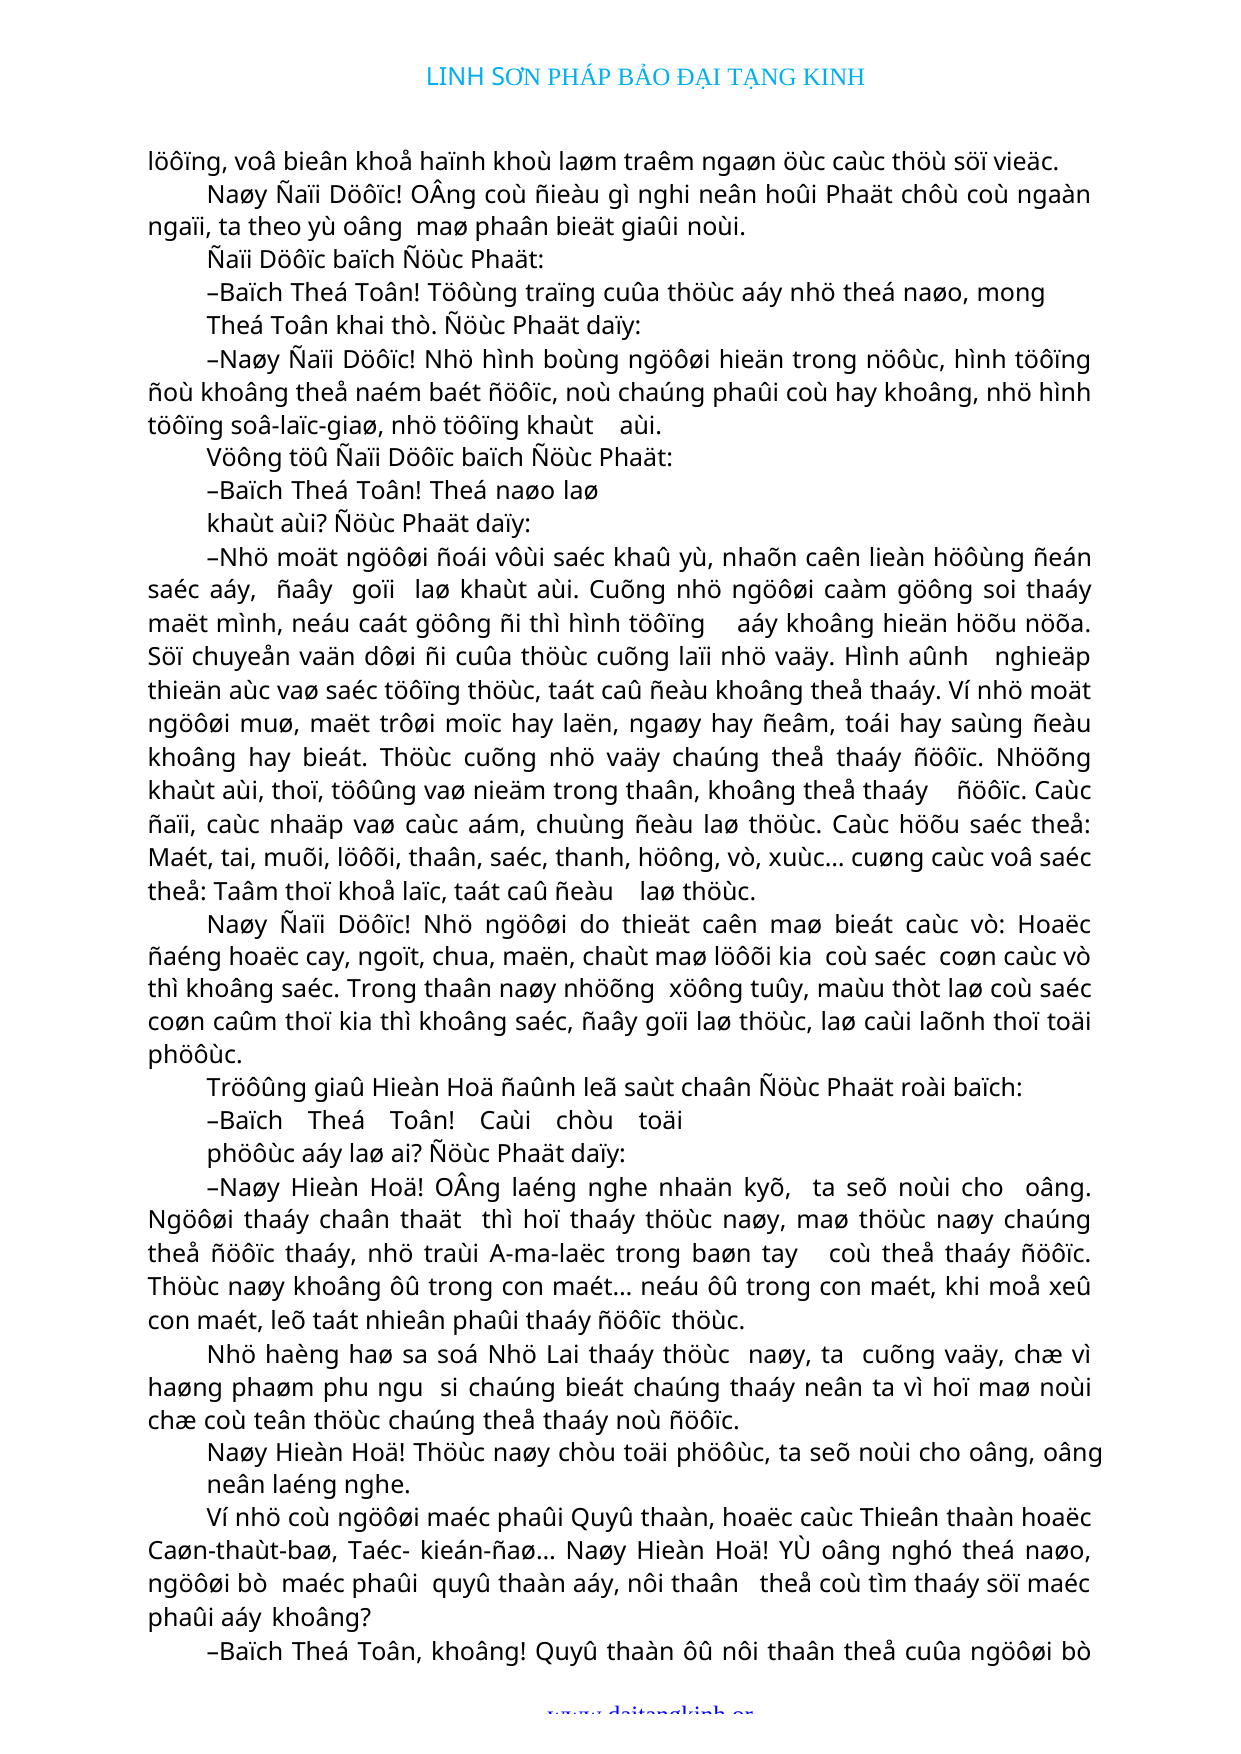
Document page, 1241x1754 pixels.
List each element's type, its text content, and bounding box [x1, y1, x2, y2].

text löôïng, voâ bieân khoå haïnh khoù laøm traêm ngaøn öùc caùc thöù söï vieäc. [147, 145, 1105, 177]
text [147, 1633, 1093, 1667]
text Vöông töû Ñaïi Döôïc baïch Ñöùc Phaät: [206, 442, 1105, 473]
text Nhö haèng haø sa soá Nhö Lai thaáy thöùc naøy, ta cuõng vaäy, chæ vì haøng phaøm phu ngu si chaúng bieát chaúng thaáy neân ta vì hoï maø noùi chæ coù teân thöùc chaúng theå thaáy noù ñöôïc. [147, 1337, 1093, 1437]
text Ví nhö coù ngöôøi maéc phaûi Quyû thaàn, hoaëc caùc Thieân thaàn hoaëc Caøn-thaùt-baø, Taéc- kieán-ñaø… Naøy Hieàn Hoä! YÙ oâng nghó theá naøo, ngöôøi bò maéc phaûi quyû thaàn aáy, nôi thaân theå coù tìm thaáy söï maéc phaûi aáy khoâng? [147, 1500, 1093, 1633]
text –Baïch Theá Toân! Töôùng traïng cuûa thöùc aáy nhö theá naøo, mong Theá Toân khai thò. Ñöùc Phaät daïy: [206, 275, 1047, 341]
text Naøy Ñaïi Döôïc! OÂng coù ñieàu gì nghi neân hoûi Phaät chôù coù ngaàn ngaïi, ta theo yù oâng maø phaân bieät giaûi noùi. [147, 177, 1093, 243]
text –Naøy Hieàn Hoä! OÂng laéng nghe nhaän kyõ, ta seõ noùi cho oâng. Ngöôøi thaáy chaân thaät thì hoï thaáy thöùc naøy, maø thöùc naøy chaúng theå ñöôïc thaáy, nhö traùi A-ma-laëc trong baøn tay coù theå thaáy ñöôïc. Thöùc naøy khoâng ôû trong con maét… neáu ôû trong con maét, khi moå xeû con maét, leõ taát nhieân phaûi thaáy ñöôïc thöùc. [147, 1169, 1093, 1337]
text Naøy Ñaïi Döôïc! Nhö ngöôøi do thieät caên maø bieát caùc vò: Hoaëc ñaéng hoaëc cay, ngoït, chua, maën, chaùt maø löôõi kia coù saéc coøn caùc vò thì khoâng saéc. Trong thaân naøy nhöõng xöông tuûy, maùu thòt laø coù saéc coøn caûm thoï kia thì khoâng saéc, ñaây goïi laø thöùc, laø caùi laõnh thoï toäi phöôùc. [147, 907, 1093, 1071]
text Ñaïi Döôïc baïch Ñöùc Phaät: [206, 243, 1105, 274]
text Naøy Hieàn Hoä! Thöùc naøy chòu toäi phöôùc, ta seõ noùi cho oâng, oâng neân laéng nghe. [206, 1437, 1105, 1500]
text –Nhö moät ngöôøi ñoái vôùi saéc khaû yù, nhaõn caên lieàn höôùng ñeán saéc aáy, ñaây goïi laø khaùt aùi. Cuõng nhö ngöôøi caàm göông soi thaáy maët mình, neáu caát göông ñi thì hình töôïng aáy khoâng hieän höõu nöõa. Söï chuyeån vaän dôøi ñi cuûa thöùc cuõng laïi nhö vaäy. Hình aûnh nghieäp thieän aùc vaø saéc töôïng thöùc, taát caû ñeàu khoâng theå thaáy. Ví nhö moät ngöôøi muø, maët trôøi moïc hay laën, ngaøy hay ñeâm, toái hay saùng ñeàu khoâng hay bieát. Thöùc cuõng nhö vaäy chaúng theå thaáy ñöôïc. Nhöõng khaùt aùi, thoï, töôûng vaø nieäm trong thaân, khoâng theå thaáy ñöôïc. Caùc ñaïi, caùc nhaäp vaø caùc aám, chuùng ñeàu laø thöùc. Caùc höõu saéc theå: Maét, tai, muõi, löôõi, thaân, saéc, thanh, höông, vò, xuùc… cuøng caùc voâ saéc theå: Taâm thoï khoå laïc, taát caû ñeàu laø thöùc. [147, 539, 1093, 907]
text –Baïch Theá Toân! Caùi chòu toäi phöôùc aáy laø ai? Ñöùc Phaät daïy: [206, 1103, 684, 1169]
text –Naøy Ñaïi Döôïc! Nhö hình boùng ngöôøi hieän trong nöôùc, hình töôïng ñoù khoâng theå naém baét ñöôïc, noù chaúng phaûi coù hay khoâng, nhö hình töôïng soâ-laïc-giaø, nhö töôïng khaùt aùi. [147, 341, 1093, 442]
text –Baïch Theá Toân! Theá naøo laø khaùt aùi? Ñöùc Phaät daïy: [206, 473, 599, 539]
text Tröôûng giaû Hieàn Hoä ñaûnh leã saùt chaân Ñöùc Phaät roài baïch: [206, 1071, 1105, 1103]
